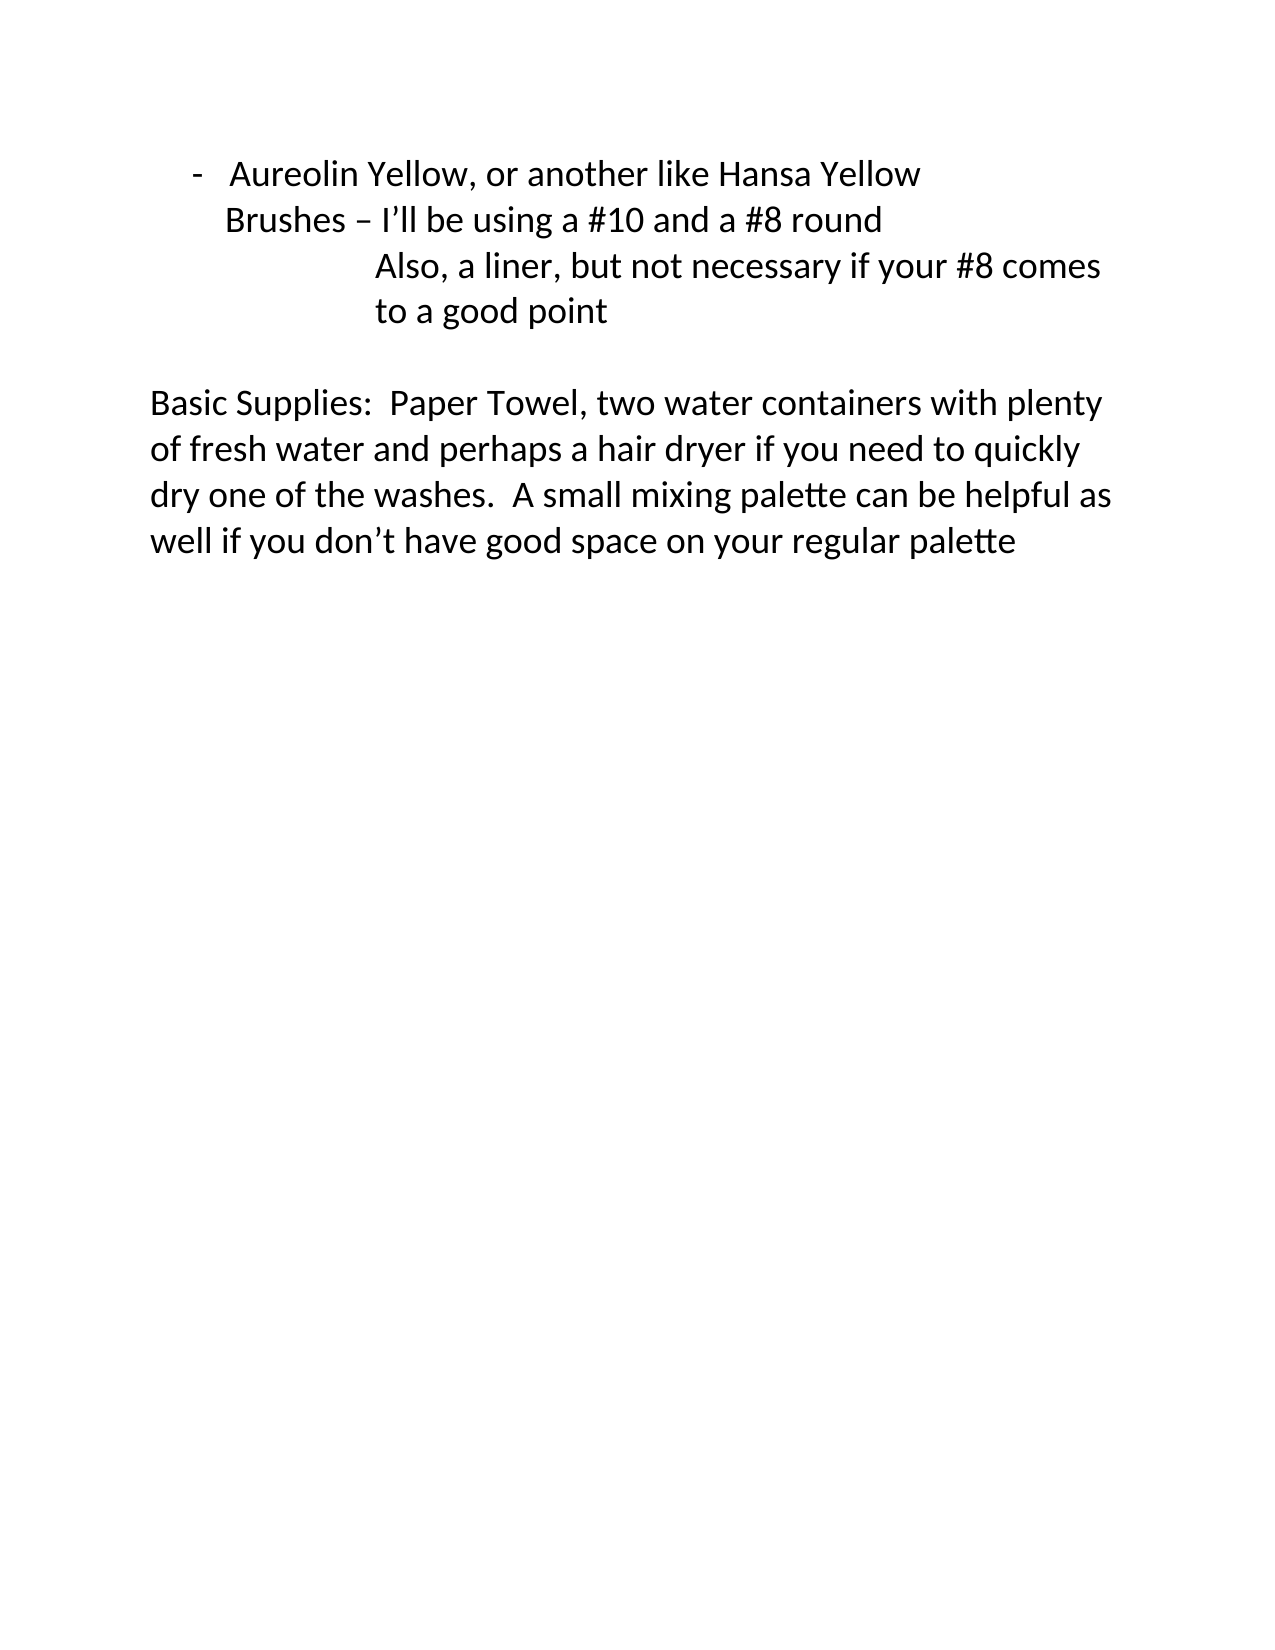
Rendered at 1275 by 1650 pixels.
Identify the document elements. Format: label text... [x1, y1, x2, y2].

list Also, a liner, but not necessary if your #8 comes to a good point [375, 242, 1125, 333]
list Brushes – I’ll be using a #10 and a #8 round [225, 196, 1125, 242]
text Basic Supplies: Paper Towel, two water containers with plenty of fresh water and perhaps a hair dryer if you need to quickly dry one of the washes. A small mixing palette can be helpful as well if you don’t have good space on your regular palette [150, 379, 1125, 562]
list Aureolin Yellow, or another like Hansa Yellow [192, 150, 1125, 196]
